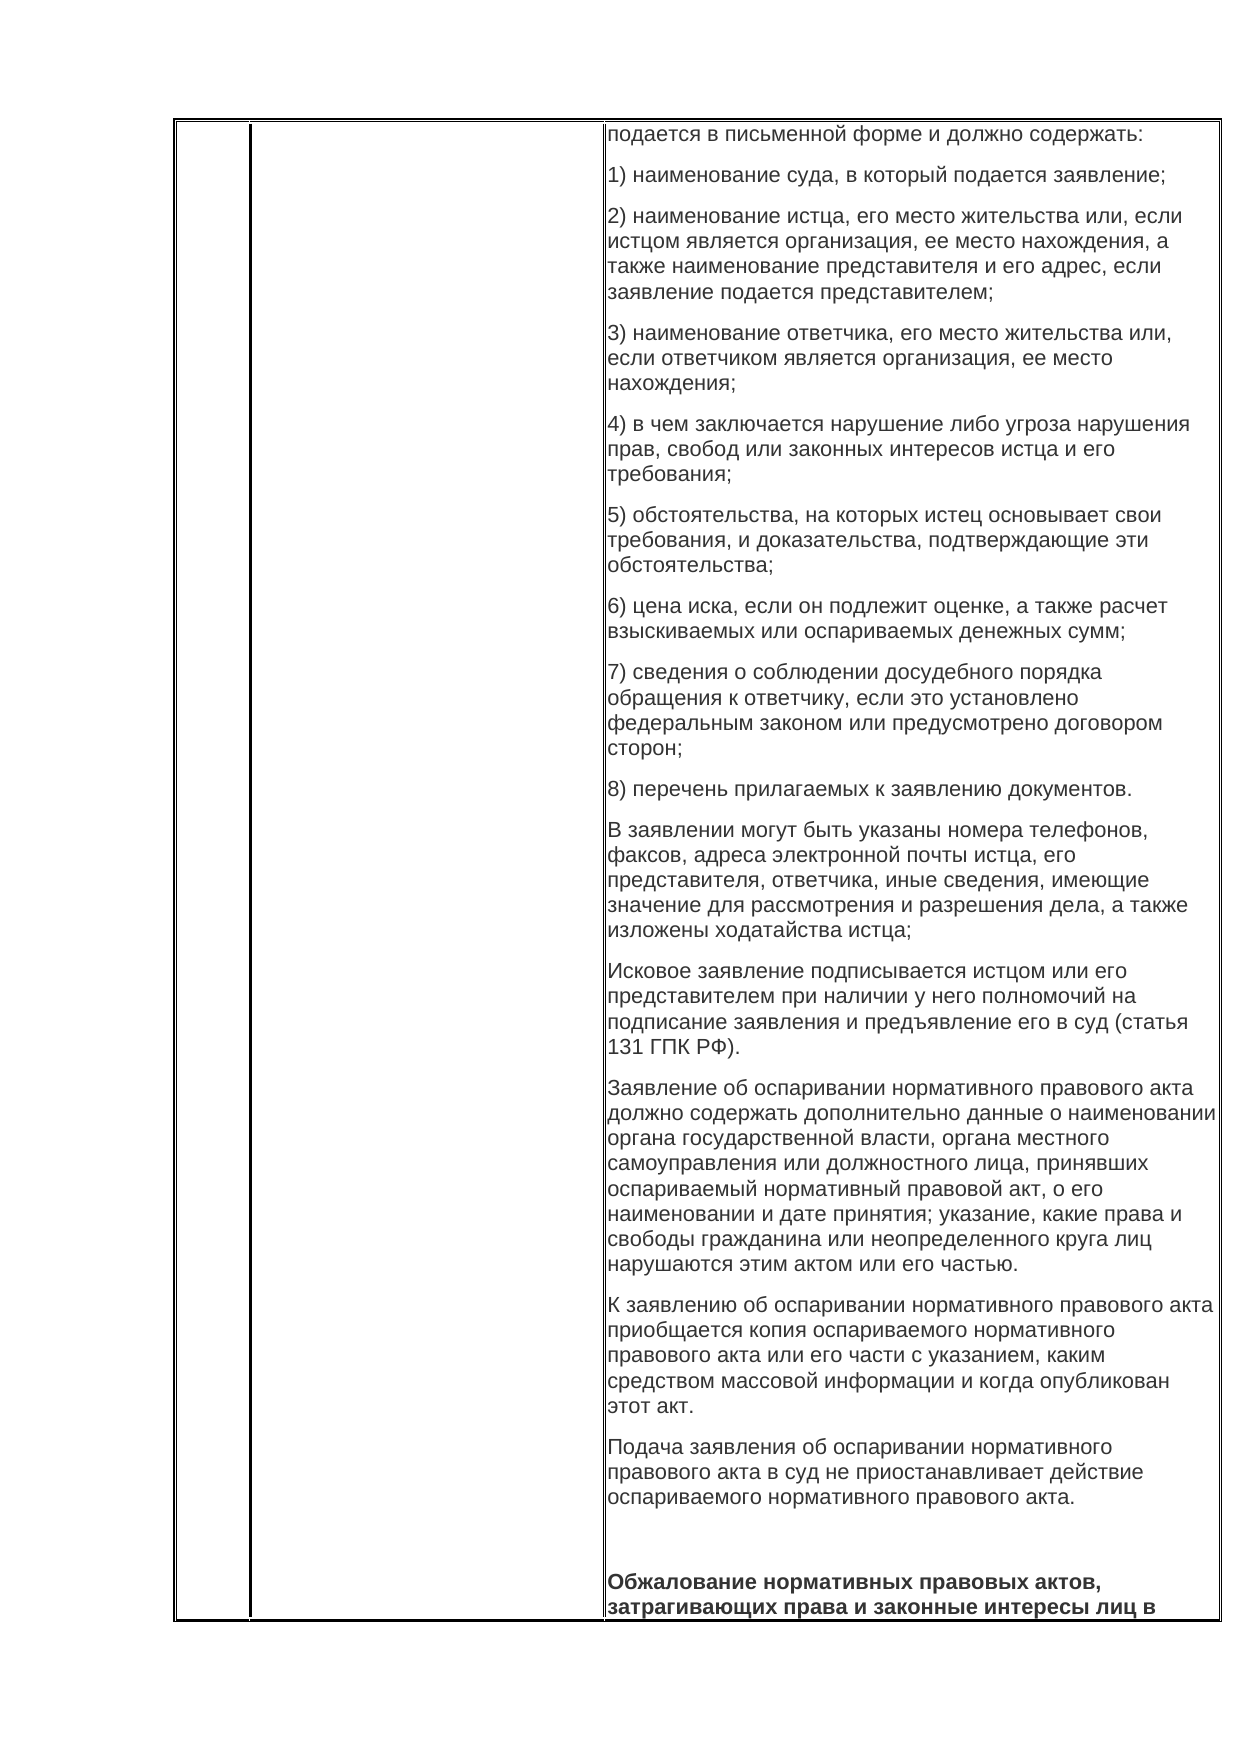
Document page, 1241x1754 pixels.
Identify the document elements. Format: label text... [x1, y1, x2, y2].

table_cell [605, 122, 1219, 1619]
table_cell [250, 122, 605, 1619]
table_cell 9. [177, 120, 250, 1619]
